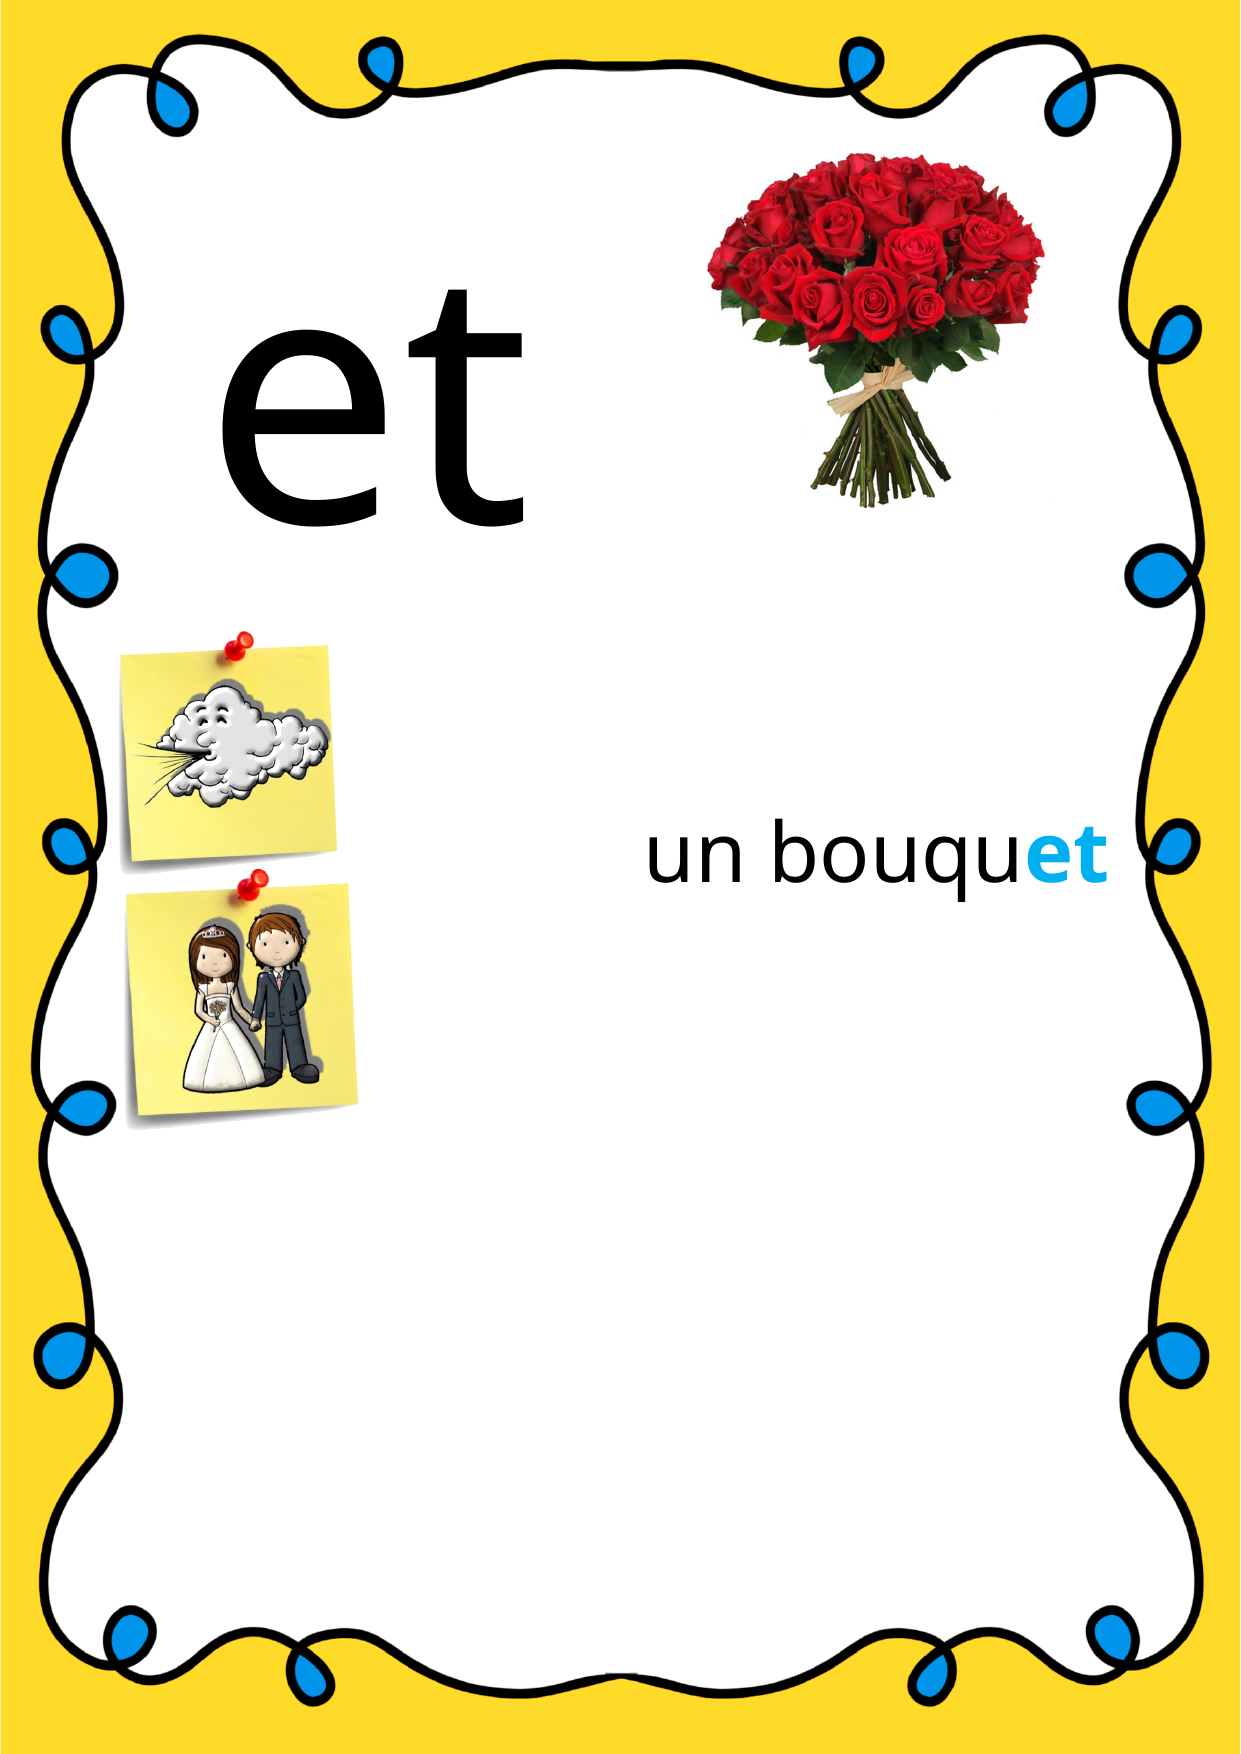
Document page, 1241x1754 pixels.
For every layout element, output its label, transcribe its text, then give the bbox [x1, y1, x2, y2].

table_cell un bouquet [616, 516, 1137, 1184]
table_header [616, 145, 1137, 516]
table_header et [118, 145, 616, 1184]
picture [0, 0, 1241, 1754]
